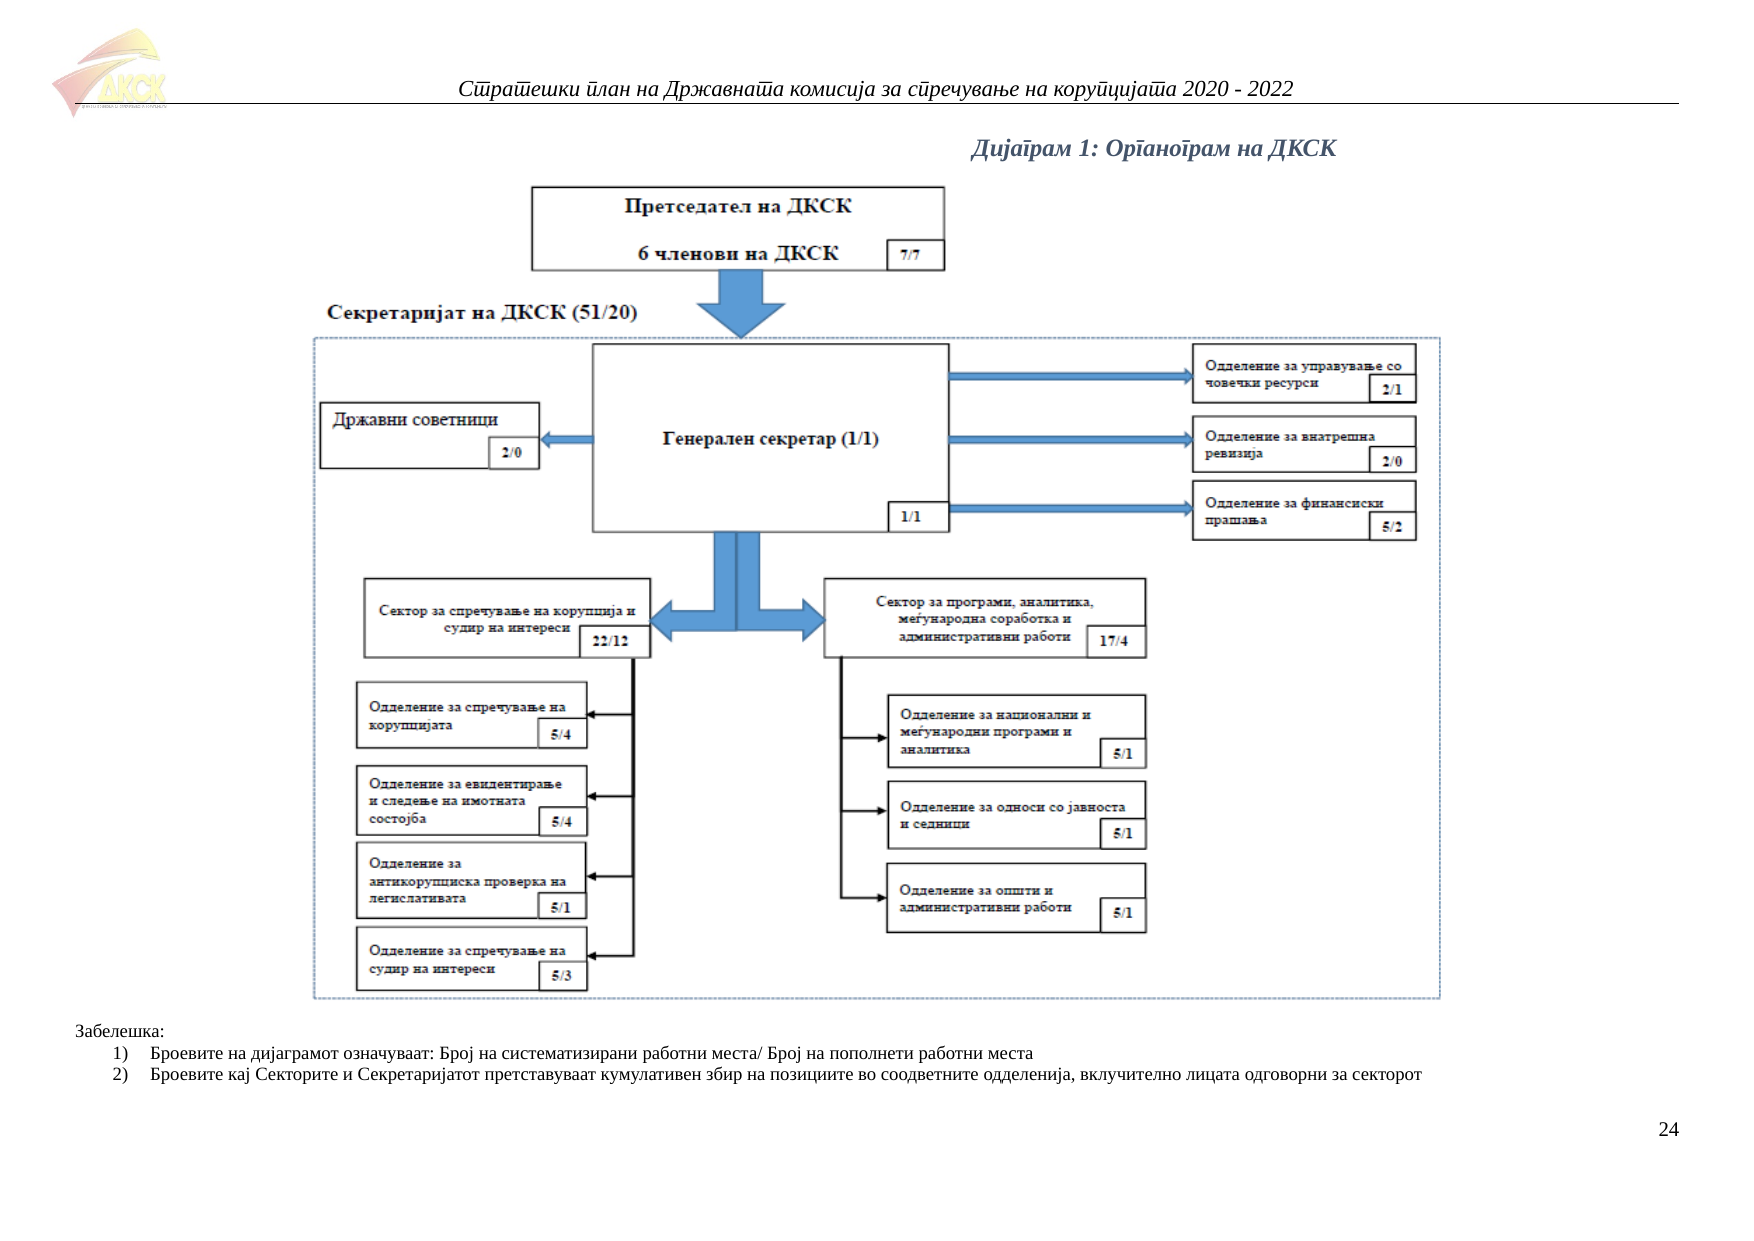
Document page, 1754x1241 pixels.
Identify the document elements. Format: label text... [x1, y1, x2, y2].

list Броевите кај Секторите и Секретаријатот претставуваат кумулативен збир на позициите во соодветните одделенија, вклучително лицата одговорни за секторот [112, 1063, 1679, 1085]
list Броевите на дијаграмот означуваат: Број на систематизирани работни места/ Број на пополнети работни места [112, 1042, 1679, 1063]
text Забелешка: [75, 1020, 1679, 1042]
picture [49, 22, 169, 122]
